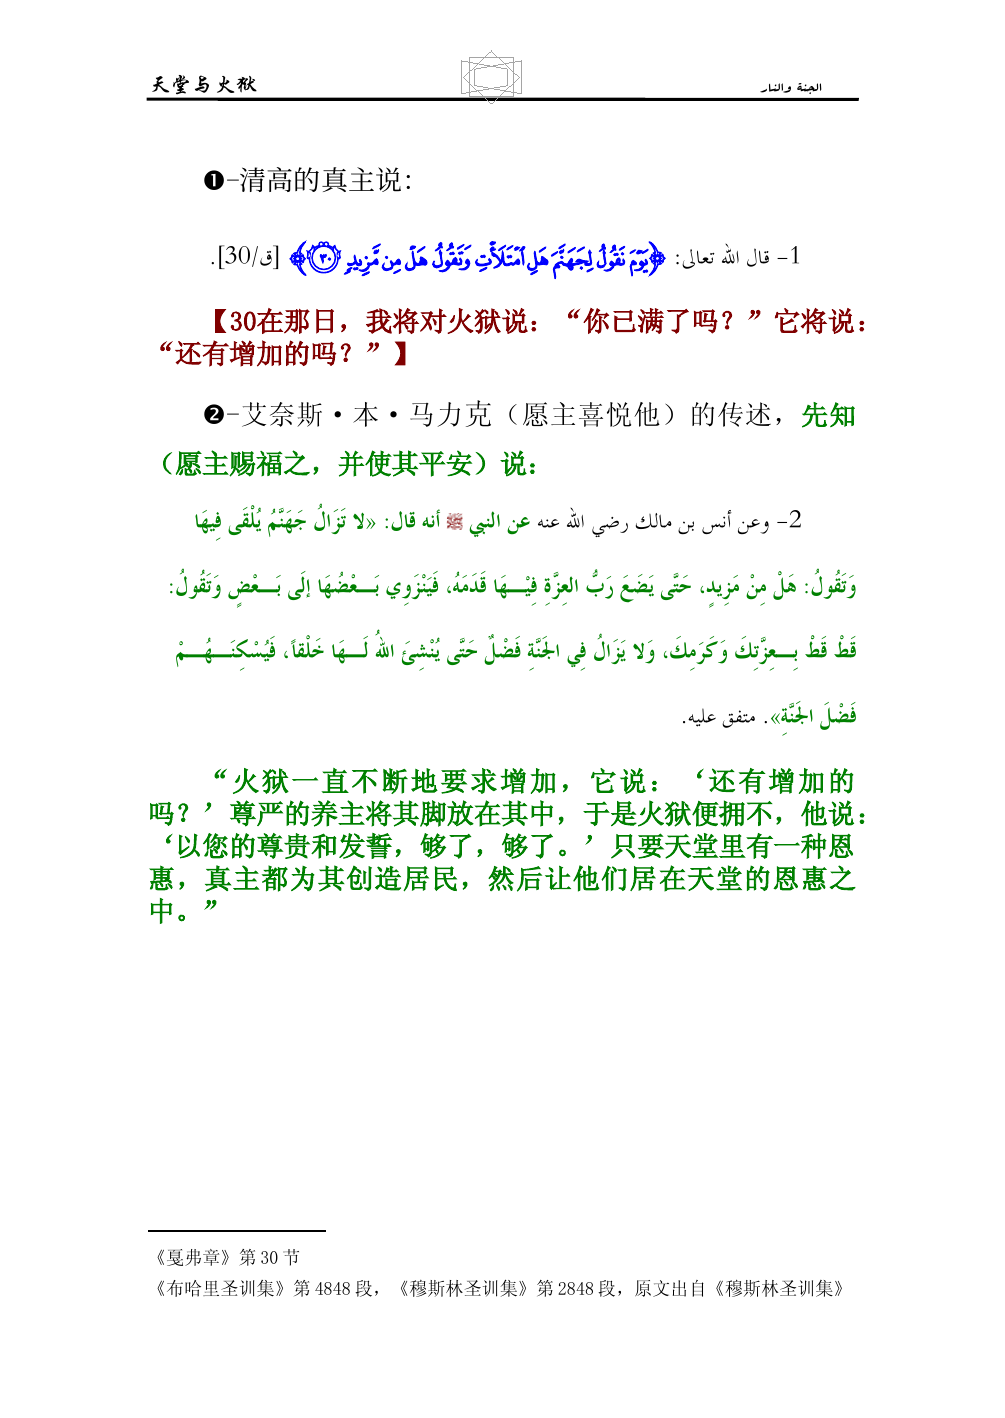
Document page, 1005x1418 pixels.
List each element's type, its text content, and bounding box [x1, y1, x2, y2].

text -艾奈斯·本·马力克（愿主喜悦他）的传述，先知（愿主赐福之，并使其平安）说： [148, 380, 856, 478]
text 2- وعن أنس بن مالك رضي الله عنه عن النبي أنه قال: «لا تَزَالُ جَهَنَّمُ يُلْقَى فِيهَا وَتَقُولُ: هَلْ مِنْ مَزِيدٍ، حَتَّى يَضَعَ رَبُّ العِزَّةِ فِيْـهَا قَدَمَهُ، فَيَنْزَوِي بَـعْضُهَا إلَى بَـعْضٍ وَتَقُولُ: قَطْ قَطْ بِـعِزَّتِكَ وَكَرَمِكَ، وَلا يَزَالُ فِي الجَنَّةِ فَضْلٌ حَتَّى يُنْشِئَ اللهُ لَـهَا خَلْقاً، فَيُسْكِنَـهُـمْ فَضْلَ الجَنَّةِ». متفق عليه. [148, 490, 856, 750]
text “火狱一直不断地要求增加，它说：‘还有增加的吗？’尊严的养主将其脚放在其中，于是火狱便拥挤不堪，他说：‘以您的尊贵和荣誉发誓，够了，够了。’只要天堂里有一种恩惠，真主都为其创造居民，然后让他们居住在天堂的恩惠之中。” [148, 763, 856, 925]
picture [446, 513, 463, 530]
text 1- قال الله تعالى: (ﯷ ﯸ ﯹ ﯺ ﯻ ﯼ ﯽ ﯾ ﯿ ﰀ) [ق/30]. [148, 225, 856, 290]
text 【[30]在那日，我将对火狱说：“你已填满了吗？”它将说：“还有增加的吗？”】 [148, 303, 856, 368]
text -清高的真主说： [148, 148, 856, 213]
